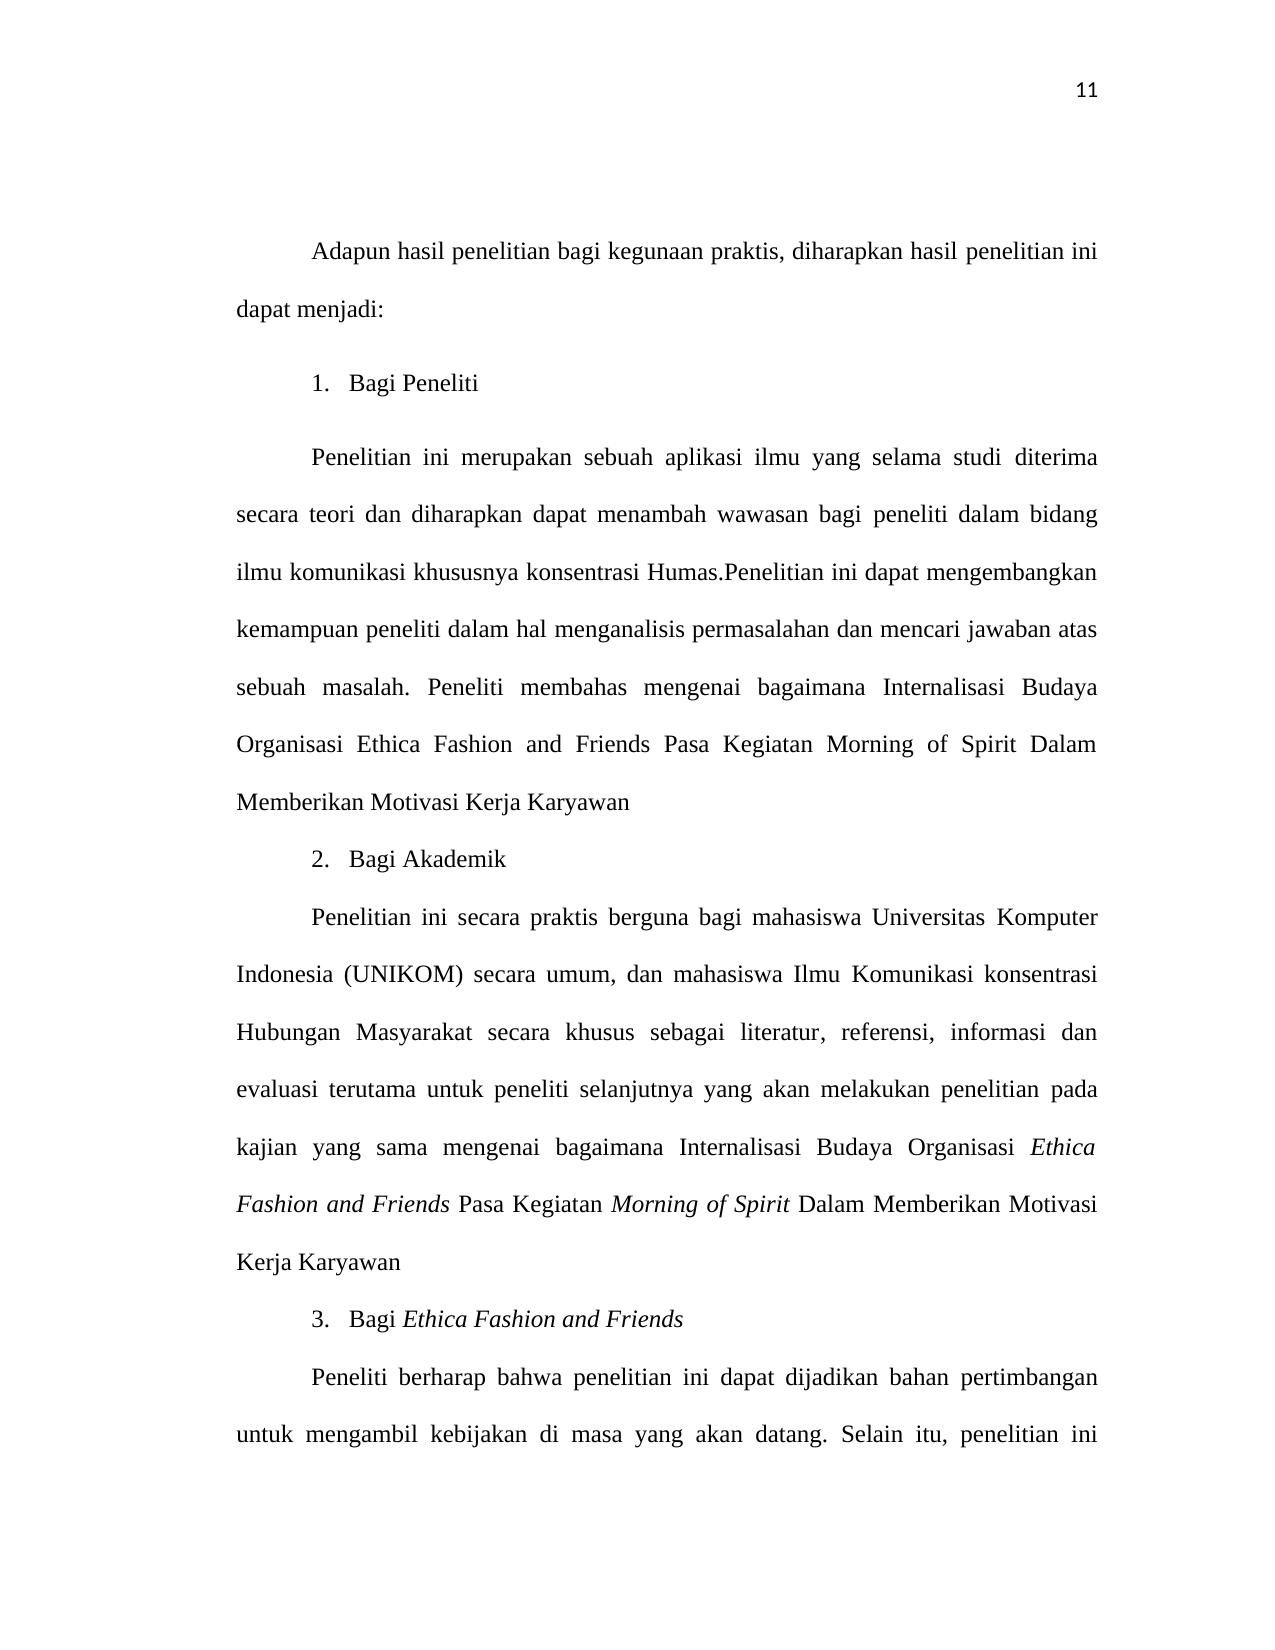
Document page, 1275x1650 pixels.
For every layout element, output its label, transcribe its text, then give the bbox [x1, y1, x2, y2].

list Bagi Akademik [311, 844, 1098, 873]
text Adapun hasil penelitian bagi kegunaan praktis, diharapkan hasil penelitian ini dapat menjadi: [236, 236, 1098, 322]
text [236, 1362, 1098, 1448]
text Penelitian ini secara praktis berguna bagi mahasiswa Universitas Komputer Indonesia (UNIKOM) secara umum, dan mahasiswa Ilmu Komunikasi konsentrasi Hubungan Masyarakat secara khusus sebagai literatur, referensi, informasi dan evaluasi terutama untuk peneliti selanjutnya yang akan melakukan penelitian pada kajian yang sama mengenai bagaimana Internalisasi Budaya Organisasi Ethica Fashion and Friends Pasa Kegiatan Morning of Spirit Dalam Memberikan Motivasi Kerja Karyawan [236, 902, 1098, 1276]
list Bagi Ethica Fashion and Friends [311, 1304, 1098, 1333]
list Bagi Peneliti [311, 368, 1098, 397]
text Penelitian ini merupakan sebuah aplikasi ilmu yang selama studi diterima secara teori dan diharapkan dapat menambah wawasan bagi peneliti dalam bidang ilmu komunikasi khususnya konsentrasi Humas.Penelitian ini dapat mengembangkan kemampuan peneliti dalam hal menganalisis permasalahan dan mencari jawaban atas sebuah masalah. Peneliti membahas mengenai bagaimana Internalisasi Budaya Organisasi Ethica Fashion and Friends Pasa Kegiatan Morning of Spirit Dalam Memberikan Motivasi Kerja Karyawan [236, 442, 1098, 816]
